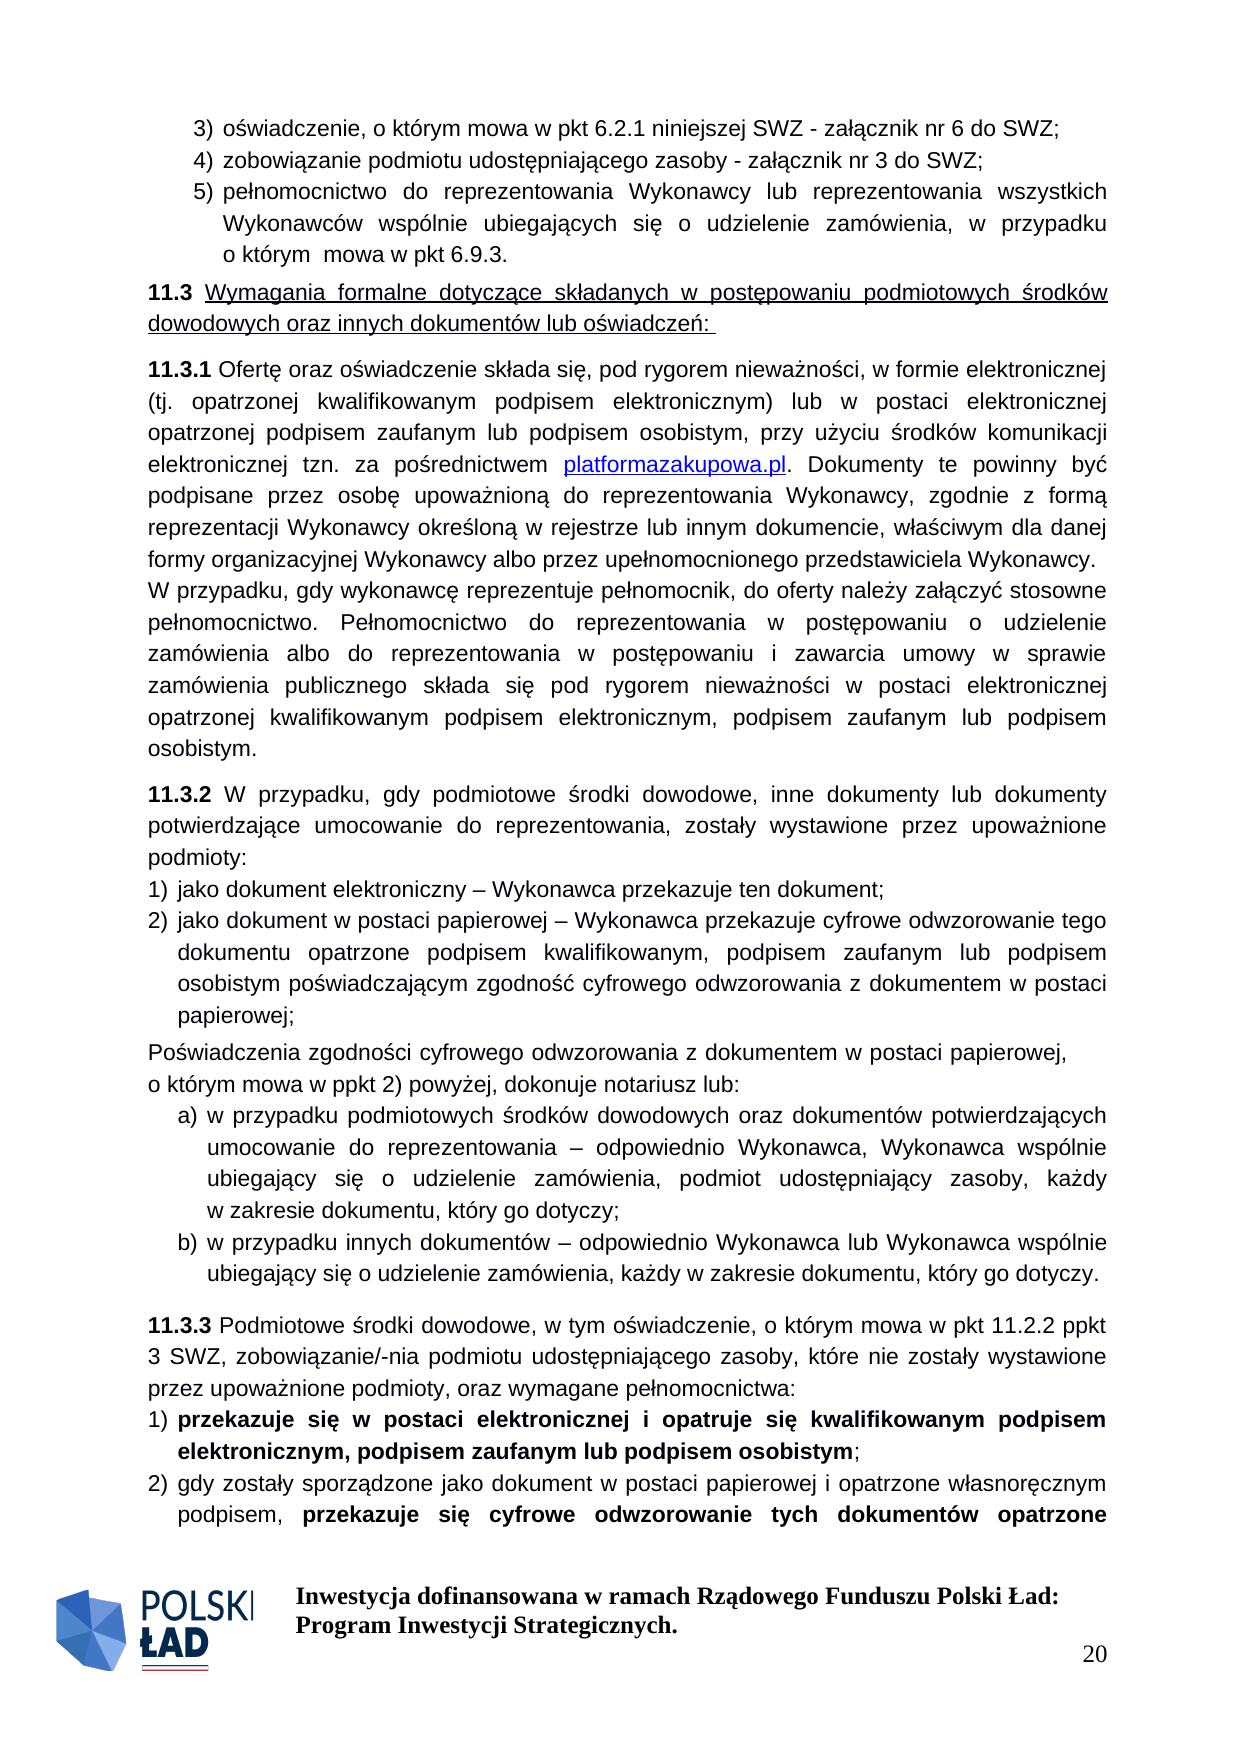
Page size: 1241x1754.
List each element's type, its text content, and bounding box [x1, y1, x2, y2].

text W przypadku, gdy wykonawcę reprezentuje pełnomocnik, do oferty należy załączyć stosowne pełnomocnictwo. Pełnomocnictwo do reprezentowania w postępowaniu o udzielenie zamówienia albo do reprezentowania w postępowaniu i zawarcia umowy w sprawie zamówienia publicznego składa się pod rygorem nieważności w postaci elektronicznej opatrzonej kwalifikowanym podpisem elektronicznym, podpisem zaufanym lub podpisem osobistym. [148, 577, 1107, 761]
picture [56, 1589, 253, 1671]
list oświadczenie, o którym mowa w pkt 6.2.1 niniejszej SWZ - załącznik nr 6 do SWZ; [193, 115, 1107, 142]
text 11.3.2 W przypadku, gdy podmiotowe środki dowodowe, inne dokumenty lub dokumenty potwierdzające umocowanie do reprezentowania, zostały wystawione przez upoważnione podmioty: [148, 781, 1107, 870]
list w przypadku innych dokumentów – odpowiednio Wykonawca lub Wykonawca wspólnie ubiegający się o udzielenie zamówienia, każdy w zakresie dokumentu, który go dotyczy. [177, 1228, 1107, 1286]
text 11.3.1 Ofertę oraz oświadczenie składa się, pod rygorem nieważności, w formie elektronicznej (tj. opatrzonej kwalifikowanym podpisem elektronicznym) lub w postaci elektronicznej opatrzonej podpisem zaufanym lub podpisem osobistym, przy użyciu środków komunikacji elektronicznej tzn. za pośrednictwem platformazakupowa.pl. Dokumenty te powinny być podpisane przez osobę upoważnioną do reprezentowania Wykonawcy, zgodnie z formą reprezentacji Wykonawcy określoną w rejestrze lub innym dokumencie, właściwym dla danej formy organizacyjnej Wykonawcy albo przez upełnomocnionego przedstawiciela Wykonawcy. [148, 356, 1107, 572]
list pełnomocnictwo do reprezentowania Wykonawcy lub reprezentowania wszystkich Wykonawców wspólnie ubiegających się o udzielenie zamówienia, w przypadku o którym mowa w pkt 6.9.3. [193, 178, 1107, 268]
list jako dokument w postaci papierowej – Wykonawca przekazuje cyfrowe odwzorowanie tego dokumentu opatrzone podpisem kwalifikowanym, podpisem zaufanym lub podpisem osobistym poświadczającym zgodność cyfrowego odwzorowania z dokumentem w postaci papierowej; [148, 907, 1107, 1028]
list zobowiązanie podmiotu udostępniającego zasoby - załącznik nr 3 do SWZ; [193, 147, 1107, 173]
text 11.3.3 Podmiotowe środki dowodowe, w tym oświadczenie, o którym mowa w pkt 11.2.2 ppkt 3 SWZ, zobowiązanie/-nia podmiotu udostępniającego zasoby, które nie zostały wystawione przez upoważnione podmioty, oraz wymagane pełnomocnictwa: [148, 1312, 1107, 1401]
text Poświadczenia zgodności cyfrowego odwzorowania z dokumentem w postaci papierowej, o którym mowa w ppkt 2) powyżej, dokonuje notariusz lub: [148, 1039, 1107, 1097]
list przekazuje się w postaci elektronicznej i opatruje się kwalifikowanym podpisem elektronicznym, podpisem zaufanym lub podpisem osobistym; [148, 1406, 1107, 1464]
list w przypadku podmiotowych środków dowodowych oraz dokumentów potwierdzających umocowanie do reprezentowania – odpowiednio Wykonawca, Wykonawca wspólnie ubiegający się o udzielenie zamówienia, podmiot udostępniający zasoby, każdy w zakresie dokumentu, który go dotyczy; [177, 1102, 1107, 1223]
list jako dokument elektroniczny – Wykonawca przekazuje ten dokument; [148, 876, 1107, 902]
text 11.3 Wymagania formalne dotyczące składanych w postępowaniu podmiotowych środków dowodowych oraz innych dokumentów lub oświadczeń: [148, 279, 1107, 337]
